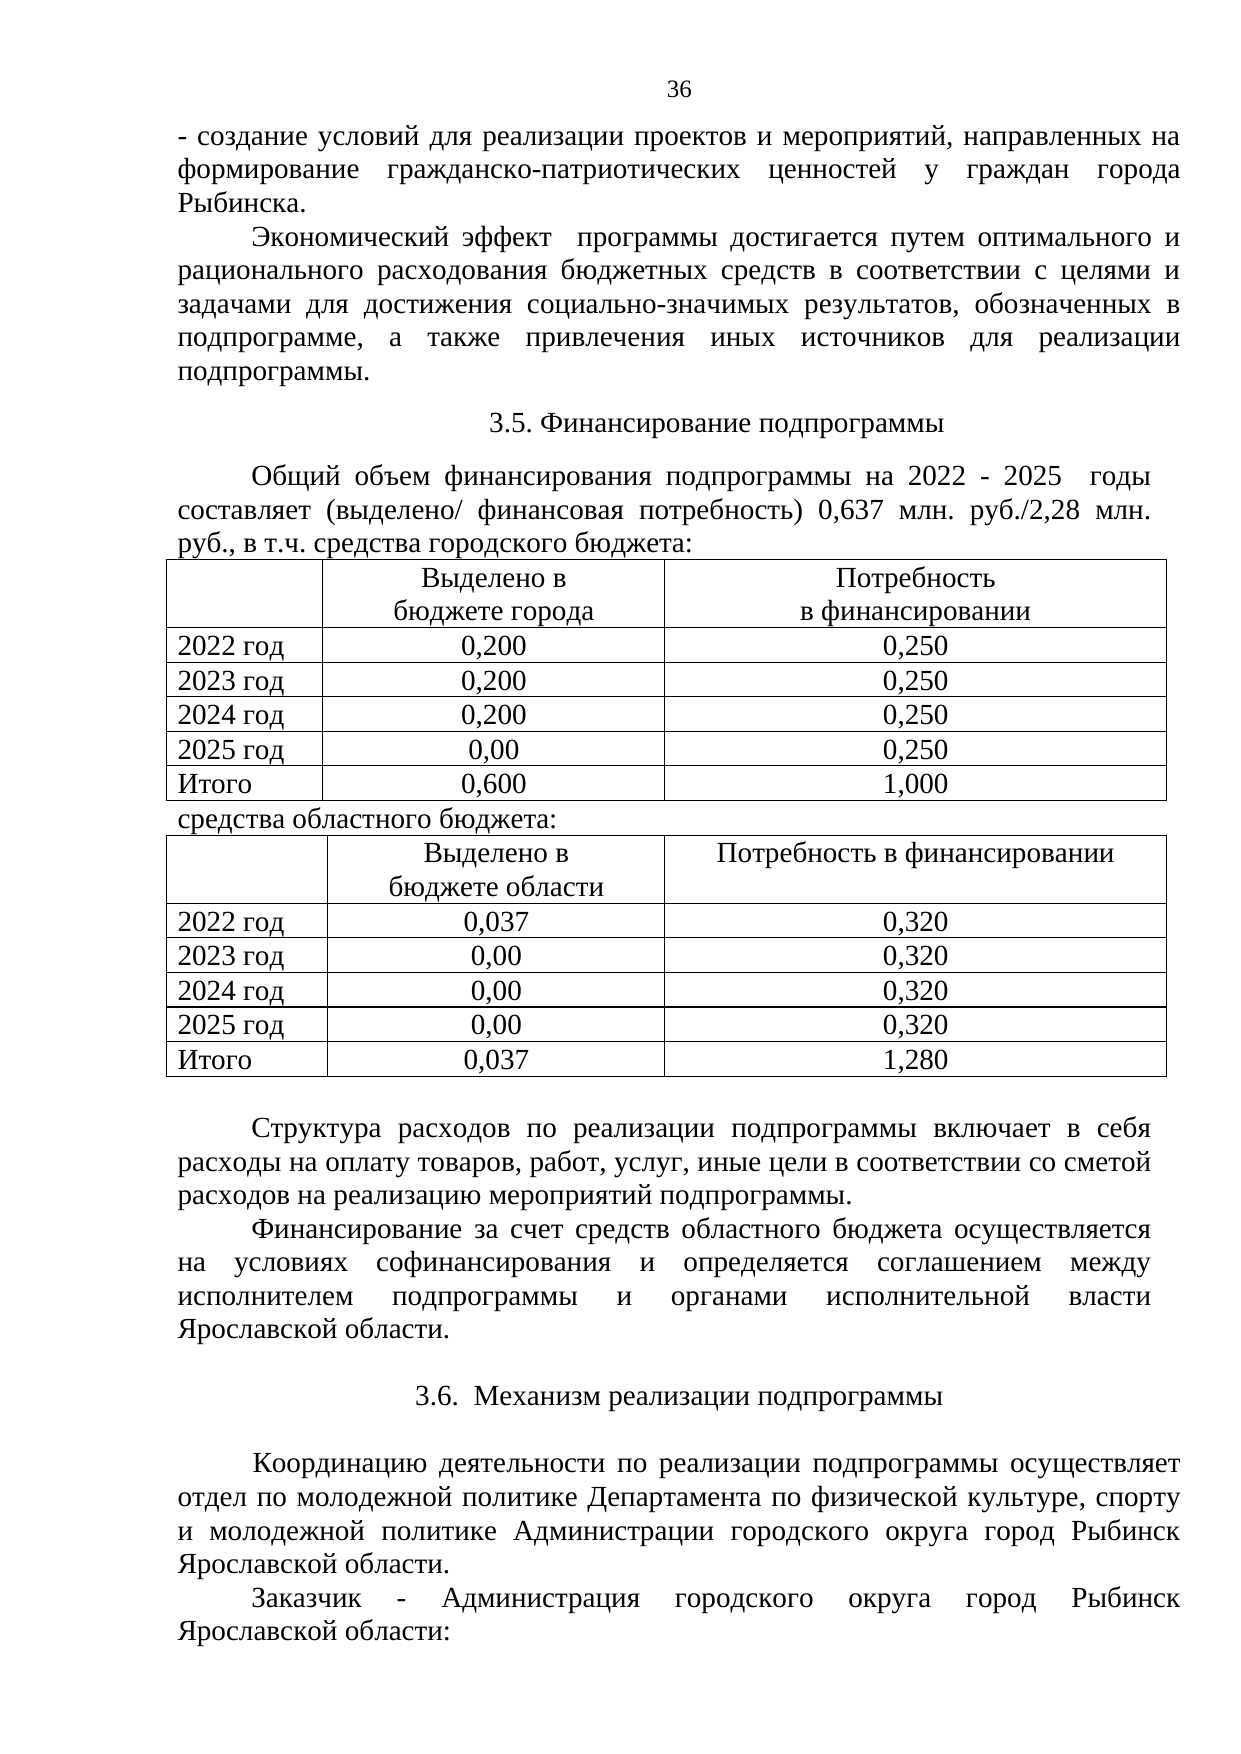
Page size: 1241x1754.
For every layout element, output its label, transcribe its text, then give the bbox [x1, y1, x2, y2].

table_cell 0,600 [323, 766, 664, 800]
table_header [167, 560, 322, 627]
table_cell 0,250 [665, 663, 1166, 696]
text средства областного бюджета: [177, 801, 1181, 834]
text Общий объем финансирования подпрограммы на 2022 - 2025 годы составляет (выделено/ финансовая потребность) 0,637 млн. руб./2,28 млн. руб., в т.ч. средства городского бюджета: [177, 458, 1152, 559]
text Структура расходов по реализации подпрограммы включает в себя расходы на оплату товаров, работ, услуг, иные цели в соответствии со сметой расходов на реализацию мероприятий подпрограммы. [177, 1110, 1152, 1211]
table_header Выделено в бюджете области [328, 836, 664, 903]
text 3.6. Механизм реализации подпрограммы [177, 1378, 1181, 1412]
table_header Потребность в финансировании [665, 836, 1166, 903]
table_cell 0,250 [665, 628, 1166, 662]
table_cell 0,037 [328, 904, 664, 937]
table_cell 0,00 [323, 732, 664, 765]
table_cell 2022 год [167, 628, 322, 662]
table_cell 0,320 [665, 904, 1166, 937]
table_cell 1,280 [665, 1042, 1166, 1076]
table_cell 0,320 [665, 938, 1166, 972]
text Заказчик - Администрация городского округа город Рыбинск Ярославской области: [177, 1580, 1181, 1647]
table_cell 0,200 [323, 628, 664, 662]
table_cell 2022 год [167, 904, 327, 937]
table_cell 1,000 [665, 766, 1166, 800]
table_cell 2024 год [167, 697, 322, 731]
table_cell 2024 год [167, 973, 327, 1006]
table_cell 2023 год [167, 938, 327, 972]
text Финансирование за счет средств областного бюджета осуществляется на условиях софинансирования и определяется соглашением между исполнителем подпрограммы и органами исполнительной власти Ярославской области. [177, 1211, 1152, 1345]
table_cell 0,00 [328, 938, 664, 972]
table_cell Итого [167, 1042, 327, 1076]
table_cell 0,037 [328, 1042, 664, 1076]
table_cell 0,250 [665, 732, 1166, 765]
table_header Потребность в финансировании [665, 560, 1166, 627]
table_cell 0,320 [665, 973, 1166, 1006]
text Экономический эффект программы достигается путем оптимального и рационального расходования бюджетных средств в соответствии с целями и задачами для достижения социально-значимых результатов, обозначенных в подпрограмме, а также привлечения иных источников для реализации подпрограммы. [177, 219, 1181, 386]
table_cell 2025 год [167, 732, 322, 765]
table_cell 0,250 [665, 697, 1166, 731]
table_cell Итого [167, 766, 322, 800]
table_cell 2023 год [167, 663, 322, 696]
table_cell 0,320 [665, 1008, 1166, 1041]
table_cell 0,200 [323, 697, 664, 731]
text 3.5. Финансирование подпрограммы [177, 406, 1181, 439]
table_cell 0,00 [328, 1008, 664, 1041]
table_cell 2025 год [167, 1008, 327, 1041]
text - создание условий для реализации проектов и мероприятий, направленных на формирование гражданско-патриотических ценностей у граждан города Рыбинска. [177, 118, 1181, 219]
table_header Выделено в бюджете города [323, 560, 664, 627]
table_cell 0,00 [328, 973, 664, 1006]
text Координацию деятельности по реализации подпрограммы осуществляет отдел по молодежной политике Департамента по физической культуре, спорту и молодежной политике Администрации городского округа город Рыбинск Ярославской области. [177, 1446, 1181, 1580]
table_cell 0,200 [323, 663, 664, 696]
table_header [167, 836, 327, 903]
